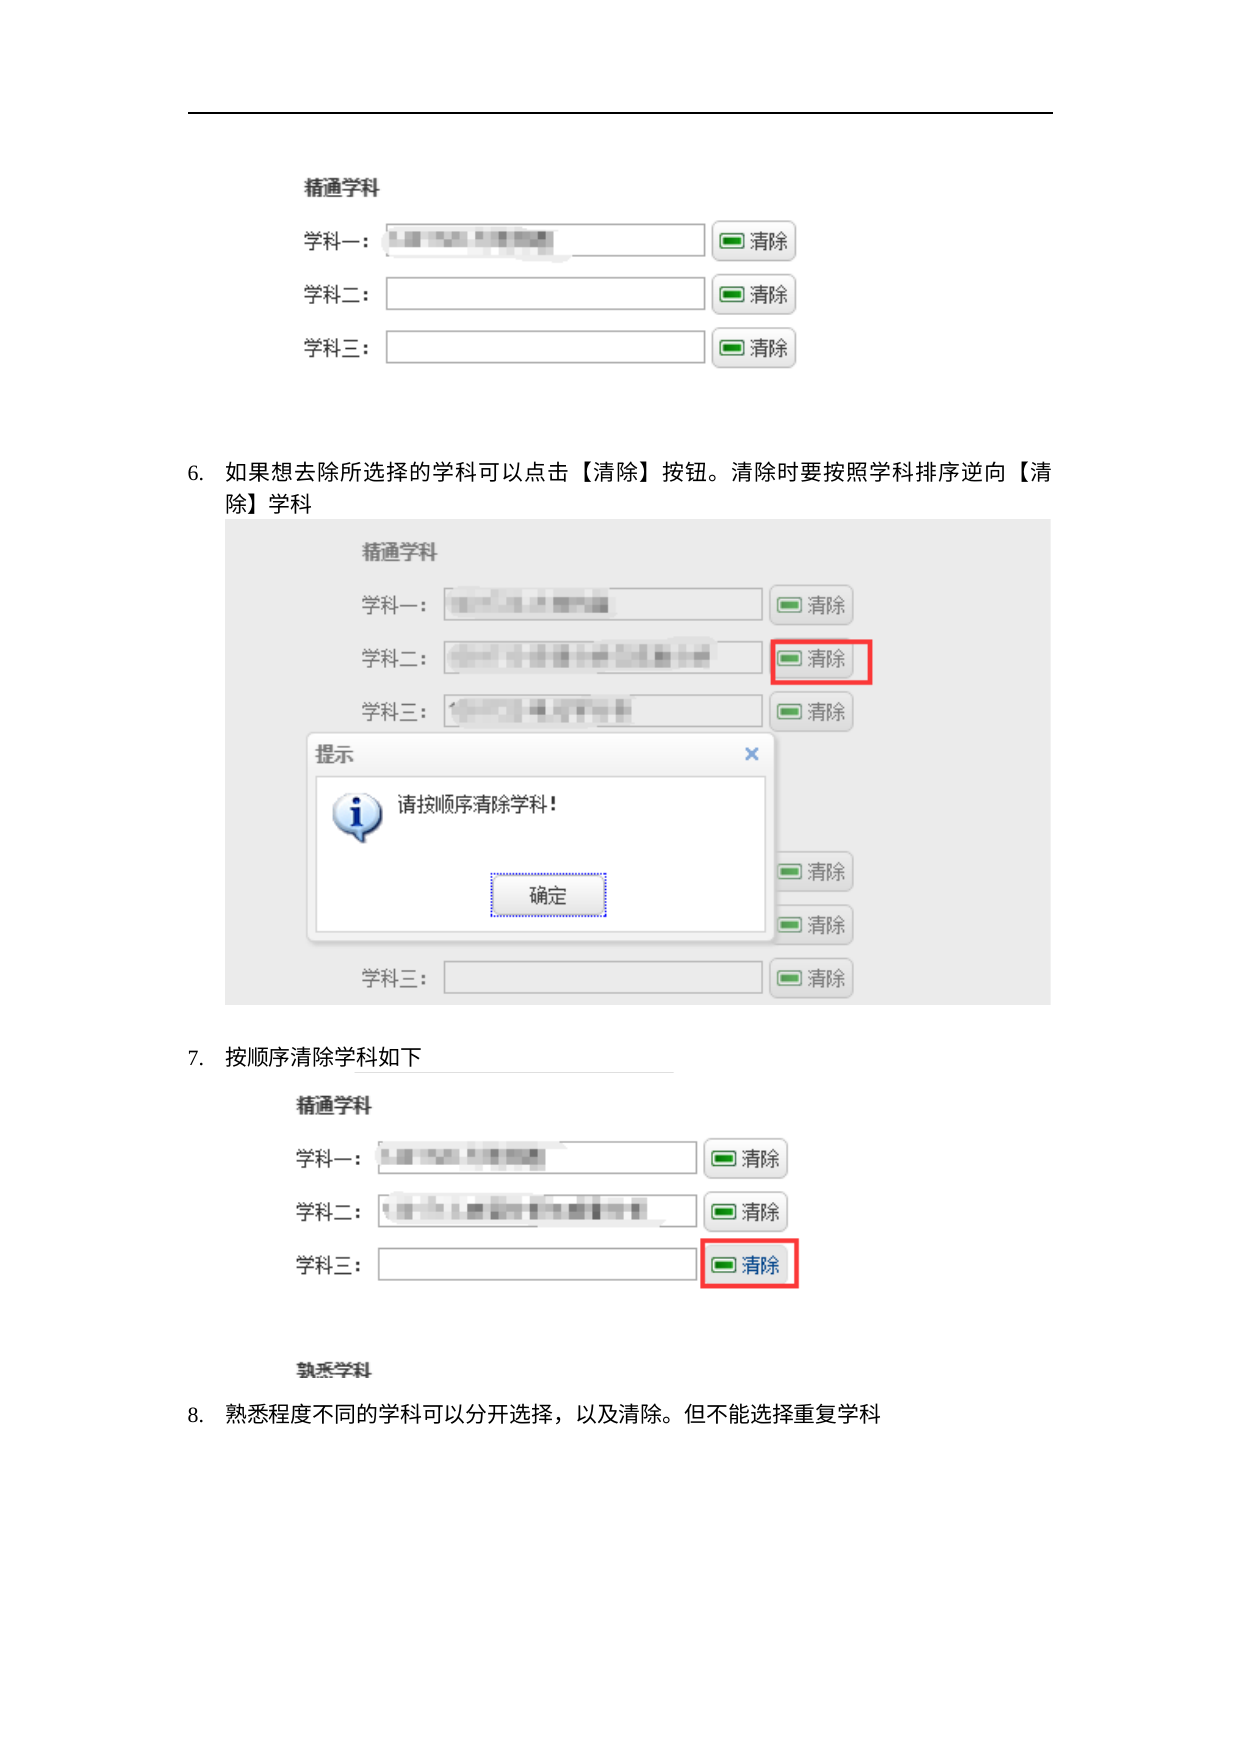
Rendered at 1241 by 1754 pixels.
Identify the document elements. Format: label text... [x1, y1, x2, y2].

list 熟悉程度不同的学科可以分开选择，以及清除。但不能选择重复学科 [187, 1397, 1053, 1429]
picture [225, 519, 1051, 1005]
list 如果想去除所选择的学科可以点击【清除】按钮。清除时要按照学科排序逆向【清除】学科 [187, 454, 1053, 519]
list 按顺序清除学科如下 [187, 1039, 1053, 1072]
picture [225, 1072, 965, 1378]
picture [225, 162, 917, 425]
